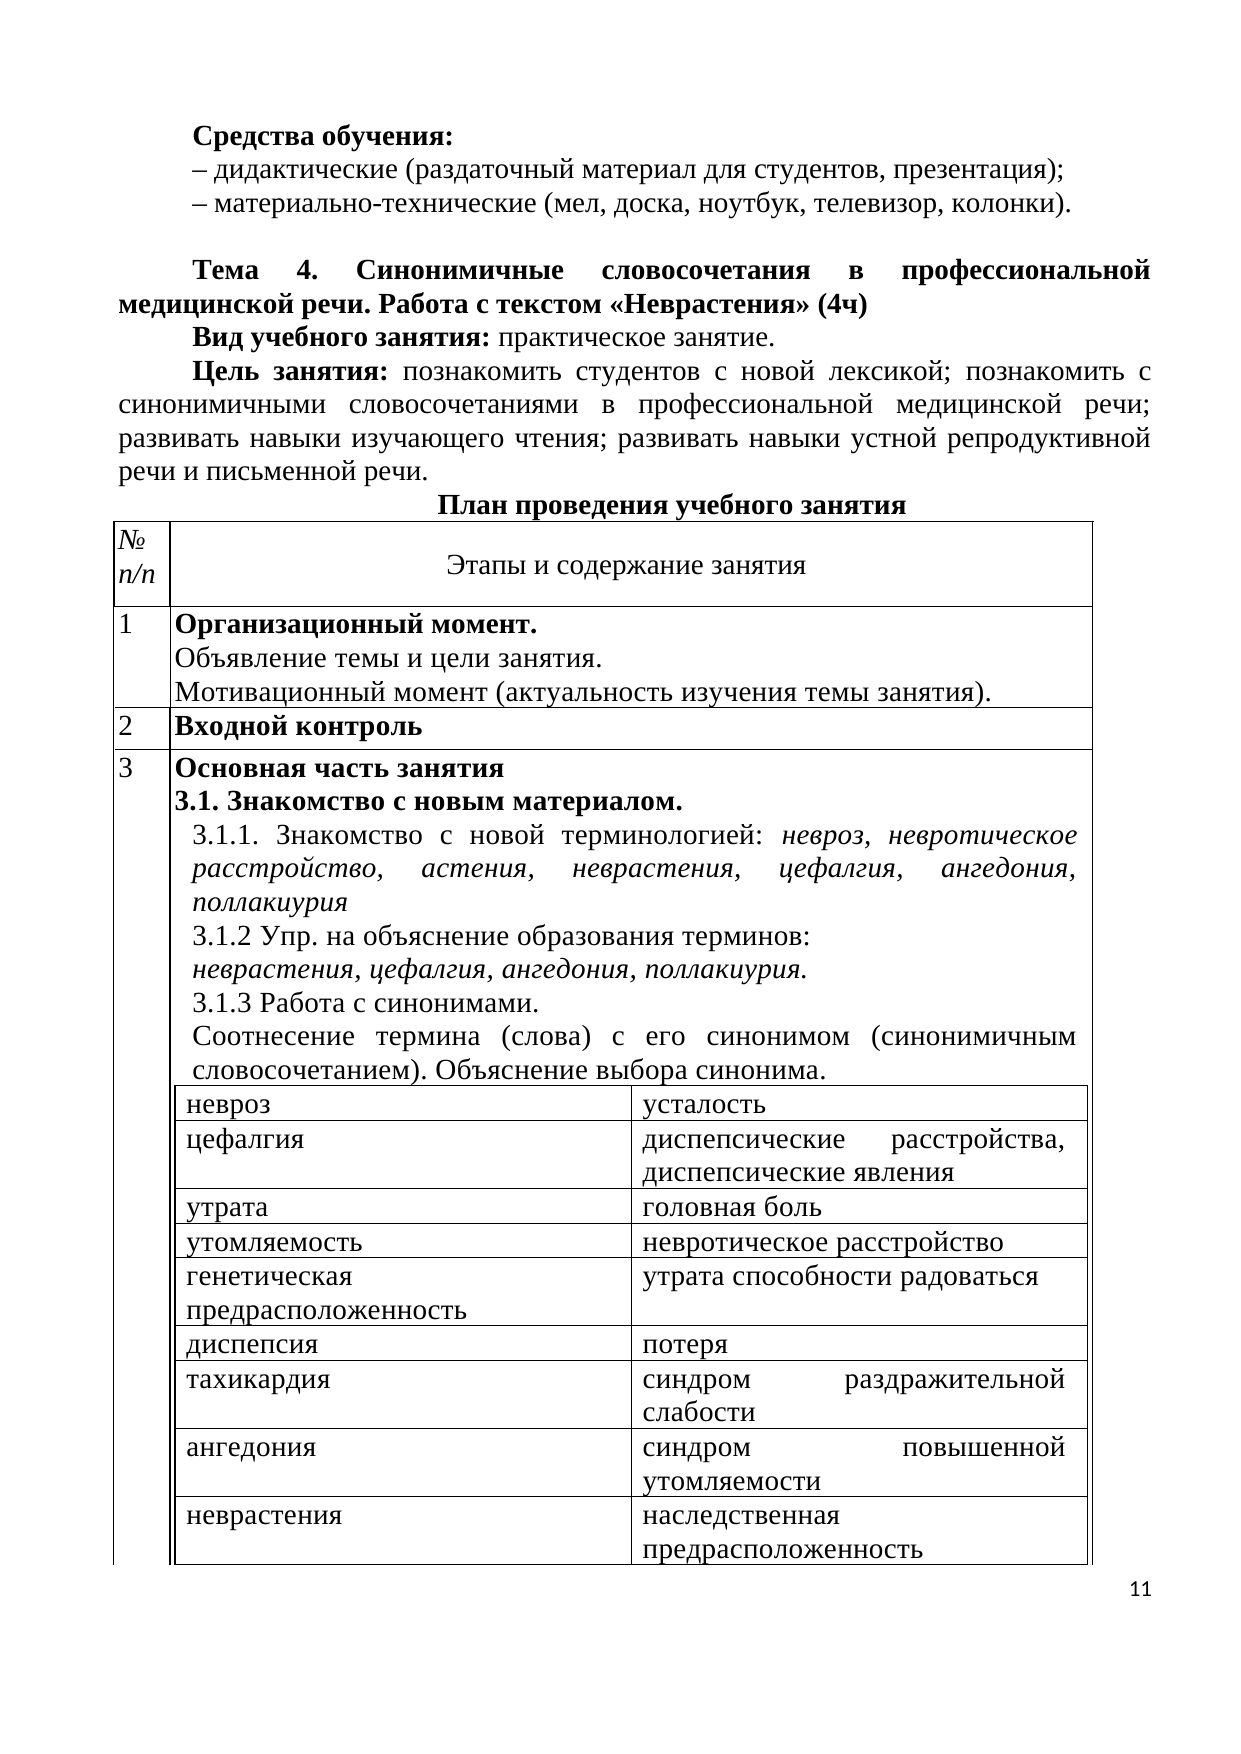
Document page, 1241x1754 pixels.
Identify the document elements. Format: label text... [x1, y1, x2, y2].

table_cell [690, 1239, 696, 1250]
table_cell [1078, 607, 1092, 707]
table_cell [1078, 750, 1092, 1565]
text Цель занятия: познакомить студентов с новой лексикой; познакомить с синонимичными словосочетаниями в профессиональной медицинской речи; развивать навыки изучающего чтения; развивать навыки устной репродуктивной речи и письменной речи. [118, 353, 1152, 487]
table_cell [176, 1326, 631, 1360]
table_cell 2 [114, 707, 169, 749]
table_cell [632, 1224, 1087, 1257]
text – материально-технические (мел, доска, ноутбук, телевизор, колонки). [118, 185, 1152, 219]
table_header № п/п [115, 522, 169, 606]
text Вид учебного занятия: практическое занятие. [118, 319, 1152, 353]
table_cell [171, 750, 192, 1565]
table_cell 3 [114, 749, 169, 1565]
table_cell 1 [114, 607, 170, 707]
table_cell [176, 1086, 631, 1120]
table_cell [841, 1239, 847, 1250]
text Тема 4. Синонимичные словосочетания в профессиональной медицинской речи. Работа с текстом «Неврастения» (4ч) [118, 252, 1152, 319]
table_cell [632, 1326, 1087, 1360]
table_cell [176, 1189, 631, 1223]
text Средства обучения: [118, 118, 1152, 152]
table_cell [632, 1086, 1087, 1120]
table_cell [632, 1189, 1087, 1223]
text – дидактические (раздаточный материал для студентов, презентация); [118, 152, 1152, 185]
subtitle План проведения учебного занятия [118, 487, 1152, 521]
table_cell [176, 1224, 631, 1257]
table_cell Входной контроль [171, 708, 1092, 749]
table_header Этапы и содержание занятия [171, 522, 1092, 606]
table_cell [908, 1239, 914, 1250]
